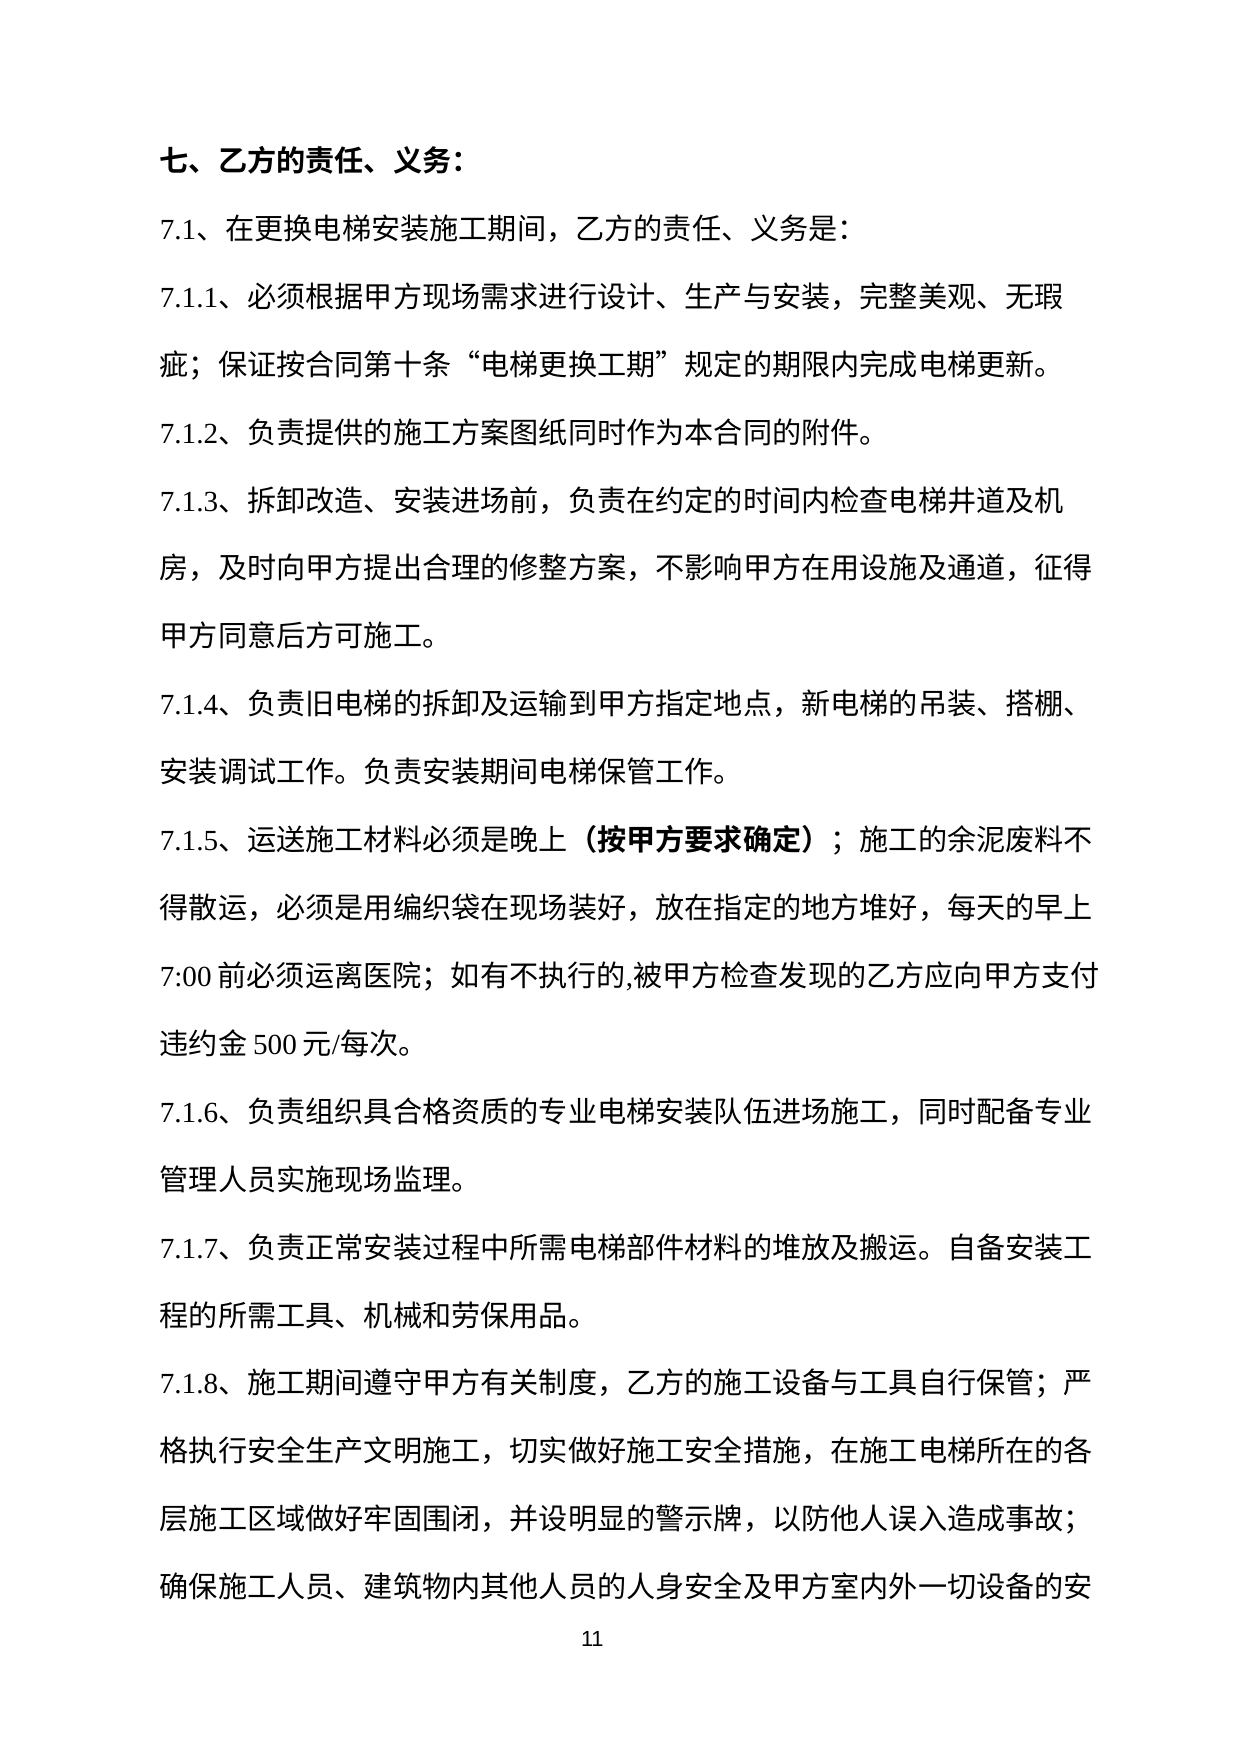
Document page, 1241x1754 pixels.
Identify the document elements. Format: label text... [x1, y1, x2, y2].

text 7.1.7、负责正常安装过程中所需电梯部件材料的堆放及搬运。自备安装工程的所需工具、机械和劳保用品。 [159, 1211, 1116, 1347]
text 7.1.4、负责旧电梯的拆卸及运输到甲方指定地点，新电梯的吊装、搭棚、安装调试工作。负责安装期间电梯保管工作。 [159, 668, 1116, 804]
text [159, 1347, 1116, 1619]
text 7.1.5、运送施工材料必须是晚上（按甲方要求确定）；施工的余泥废料不得散运，必须是用编织袋在现场装好，放在指定的地方堆好，每天的早上7:00前必须运离医院；如有不执行的,被甲方检查发现的乙方应向甲方支付违约金500元/每次。 [159, 804, 1116, 1076]
text 7.1.3、拆卸改造、安装进场前，负责在约定的时间内检查电梯井道及机房，及时向甲方提出合理的修整方案，不影响甲方在用设施及通道，征得甲方同意后方可施工。 [159, 464, 1116, 668]
text 七、乙方的责任、义务： [159, 125, 1116, 193]
text 7.1.6、负责组织具合格资质的专业电梯安装队伍进场施工，同时配备专业管理人员实施现场监理。 [159, 1076, 1116, 1211]
text 7.1.1、必须根据甲方现场需求进行设计、生产与安装，完整美观、无瑕疵；保证按合同第十条“电梯更换工期”规定的期限内完成电梯更新。 [159, 261, 1116, 396]
text 7.1、在更换电梯安装施工期间，乙方的责任、义务是： [159, 193, 1116, 261]
text 7.1.2、负责提供的施工方案图纸同时作为本合同的附件。 [159, 396, 1116, 464]
